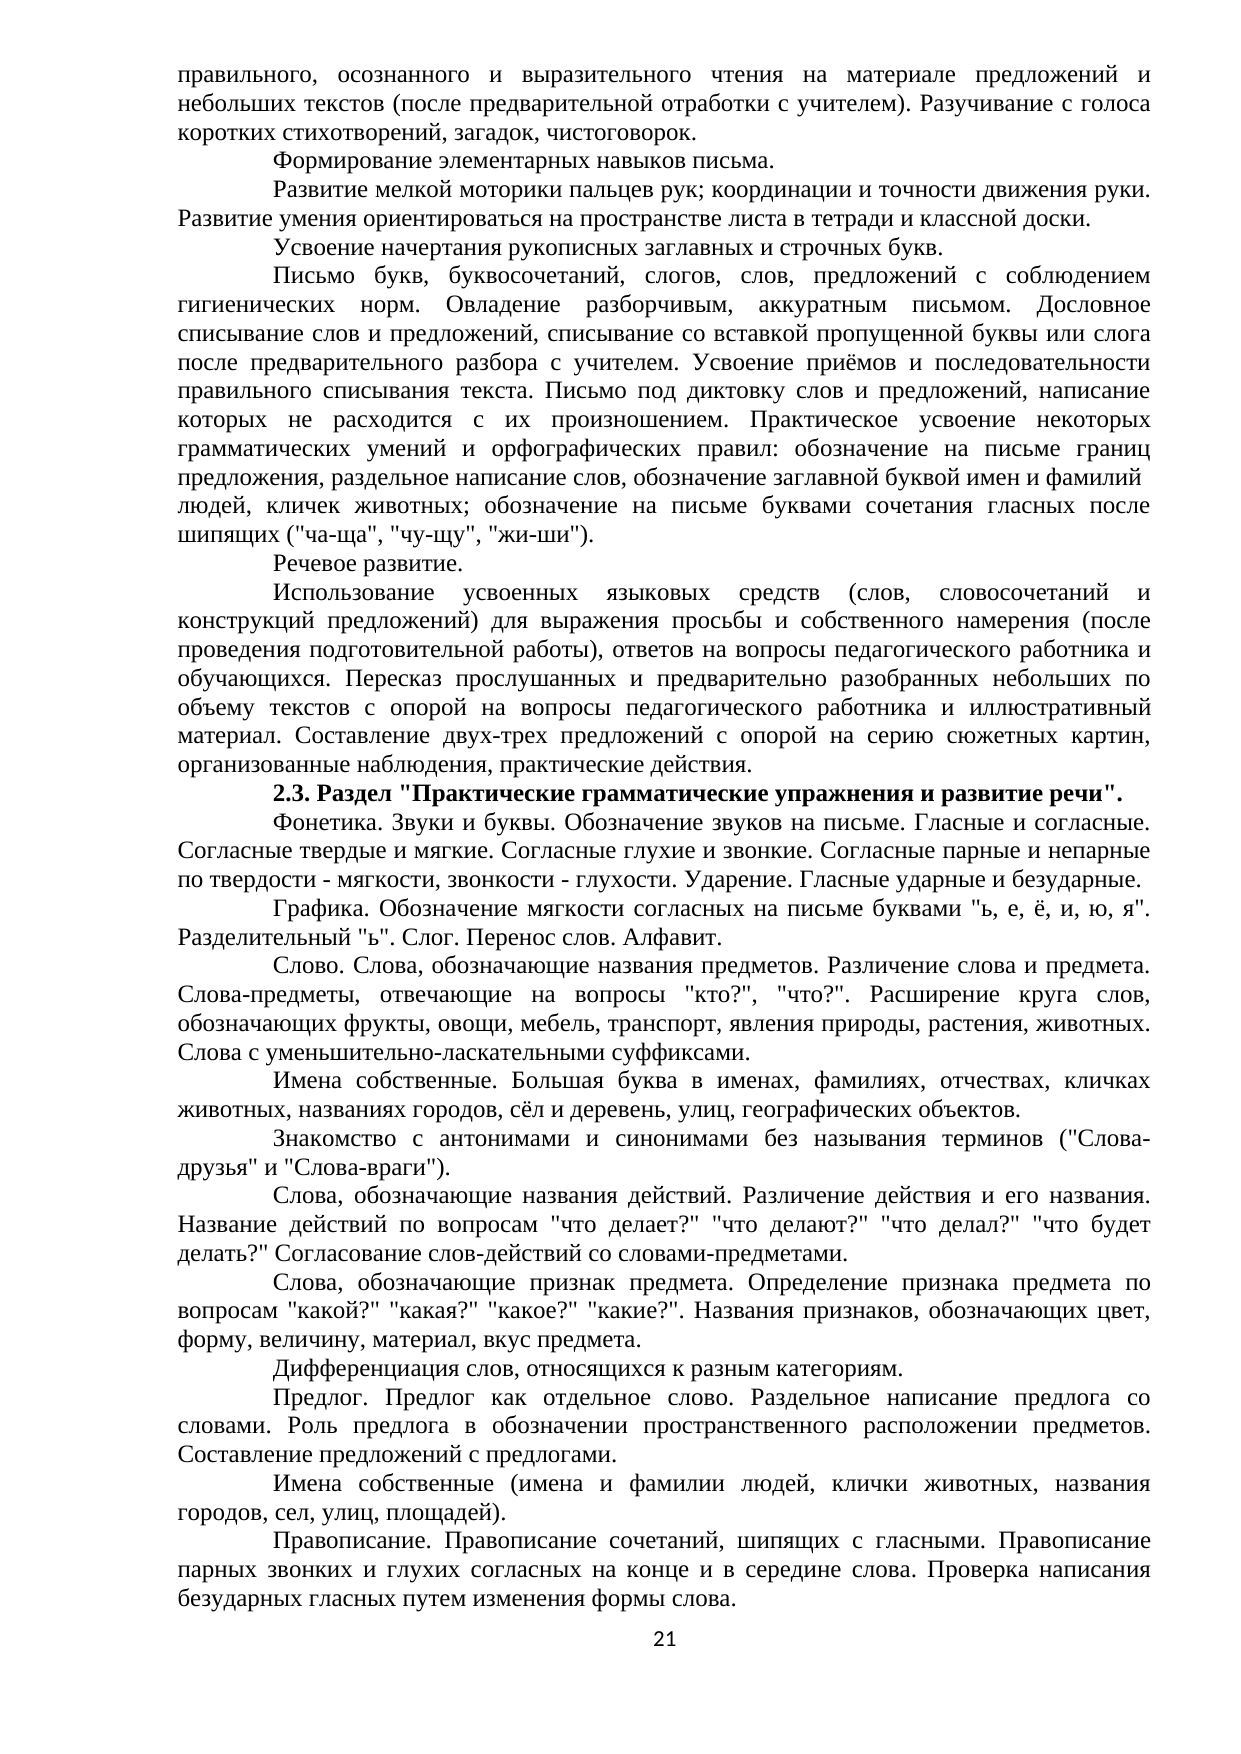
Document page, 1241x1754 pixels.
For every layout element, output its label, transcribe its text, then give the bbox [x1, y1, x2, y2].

text Имена собственные (имена и фамилии людей, клички животных, названия городов, сел, улиц, площадей). [177, 1468, 1152, 1525]
text Имена собственные. Большая буква в именах, фамилиях, отчествах, кличках животных, названиях городов, сёл и деревень, улиц, географических объектов. [177, 1065, 1152, 1123]
text Графика. Обозначение мягкости согласных на письме буквами "ь, е, ё, и, ю, я". Разделительный "ь". Слог. Перенос слов. Алфавит. [177, 893, 1152, 950]
text Усвоение начертания рукописных заглавных и строчных букв. [177, 232, 1152, 260]
text Правописание. Правописание сочетаний, шипящих с гласными. Правописание парных звонких и глухих согласных на конце и в середине слова. Проверка написания безударных гласных путем изменения формы слова. [177, 1525, 1152, 1612]
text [177, 59, 1152, 145]
text Использование усвоенных языковых средств (слов, словосочетаний и конструкций предложений) для выражения просьбы и собственного намерения (после проведения подготовительной работы), ответов на вопросы педагогического работника и обучающихся. Пересказ прослушанных и предварительно разобранных небольших по объему текстов с опорой на вопросы педагогического работника и иллюстративный материал. Составление двух-трех предложений с опорой на серию сюжетных картин, организованные наблюдения, практические действия. [177, 577, 1152, 778]
text Знакомство с антонимами и синонимами без называния терминов ("Слова-друзья" и "Слова-враги"). [177, 1123, 1152, 1180]
text Слова, обозначающие названия действий. Различение действия и его названия. Название действий по вопросам "что делает?" "что делают?" "что делал?" "что будет делать?" Согласование слов-действий со словами-предметами. [177, 1180, 1152, 1267]
text Предлог. Предлог как отдельное слово. Раздельное написание предлога со словами. Роль предлога в обозначении пространственного расположении предметов. Составление предложений с предлогами. [177, 1382, 1152, 1468]
text Слово. Слова, обозначающие названия предметов. Различение слова и предмета. Слова-предметы, отвечающие на вопросы "кто?", "что?". Расширение круга слов, обозначающих фрукты, овощи, мебель, транспорт, явления природы, растения, животных. Слова с уменьшительно-ласкательными суффиксами. [177, 950, 1152, 1065]
text Фонетика. Звуки и буквы. Обозначение звуков на письме. Гласные и согласные. Согласные твердые и мягкие. Согласные глухие и звонкие. Согласные парные и непарные по твердости - мягкости, звонкости - глухости. Ударение. Гласные ударные и безударные. [177, 807, 1152, 893]
text Речевое развитие. [177, 548, 1152, 577]
text Развитие мелкой моторики пальцев рук; координации и точности движения руки. Развитие умения ориентироваться на пространстве листа в тетради и классной доски. [177, 174, 1152, 232]
text Формирование элементарных навыков письма. [177, 145, 1152, 174]
text людей, кличек животных; обозначение на письме буквами сочетания гласных после шипящих ("ча-ща", "чу-щу", "жи-ши"). [177, 490, 1152, 548]
text Слова, обозначающие признак предмета. Определение признака предмета по вопросам "какой?" "какая?" "какое?" "какие?". Названия признаков, обозначающих цвет, форму, величину, материал, вкус предмета. [177, 1267, 1152, 1353]
text Дифференциация слов, относящихся к разным категориям. [177, 1353, 1152, 1382]
text Письмо букв, буквосочетаний, слогов, слов, предложений с соблюдением гигиенических норм. Овладение разборчивым, аккуратным письмом. Дословное списывание слов и предложений, списывание со вставкой пропущенной буквы или слога после предварительного разбора с учителем. Усвоение приёмов и последовательности правильного списывания текста. Письмо под диктовку слов и предложений, написание которых не расходится с их произношением. Практическое усвоение некоторых грамматических умений и орфографических правил: обозначение на письме границ предложения, раздельное написание слов, обозначение заглавной буквой имен и фамилий [177, 260, 1152, 490]
text 2.3. Раздел "Практические грамматические упражнения и развитие речи". [177, 778, 1152, 807]
